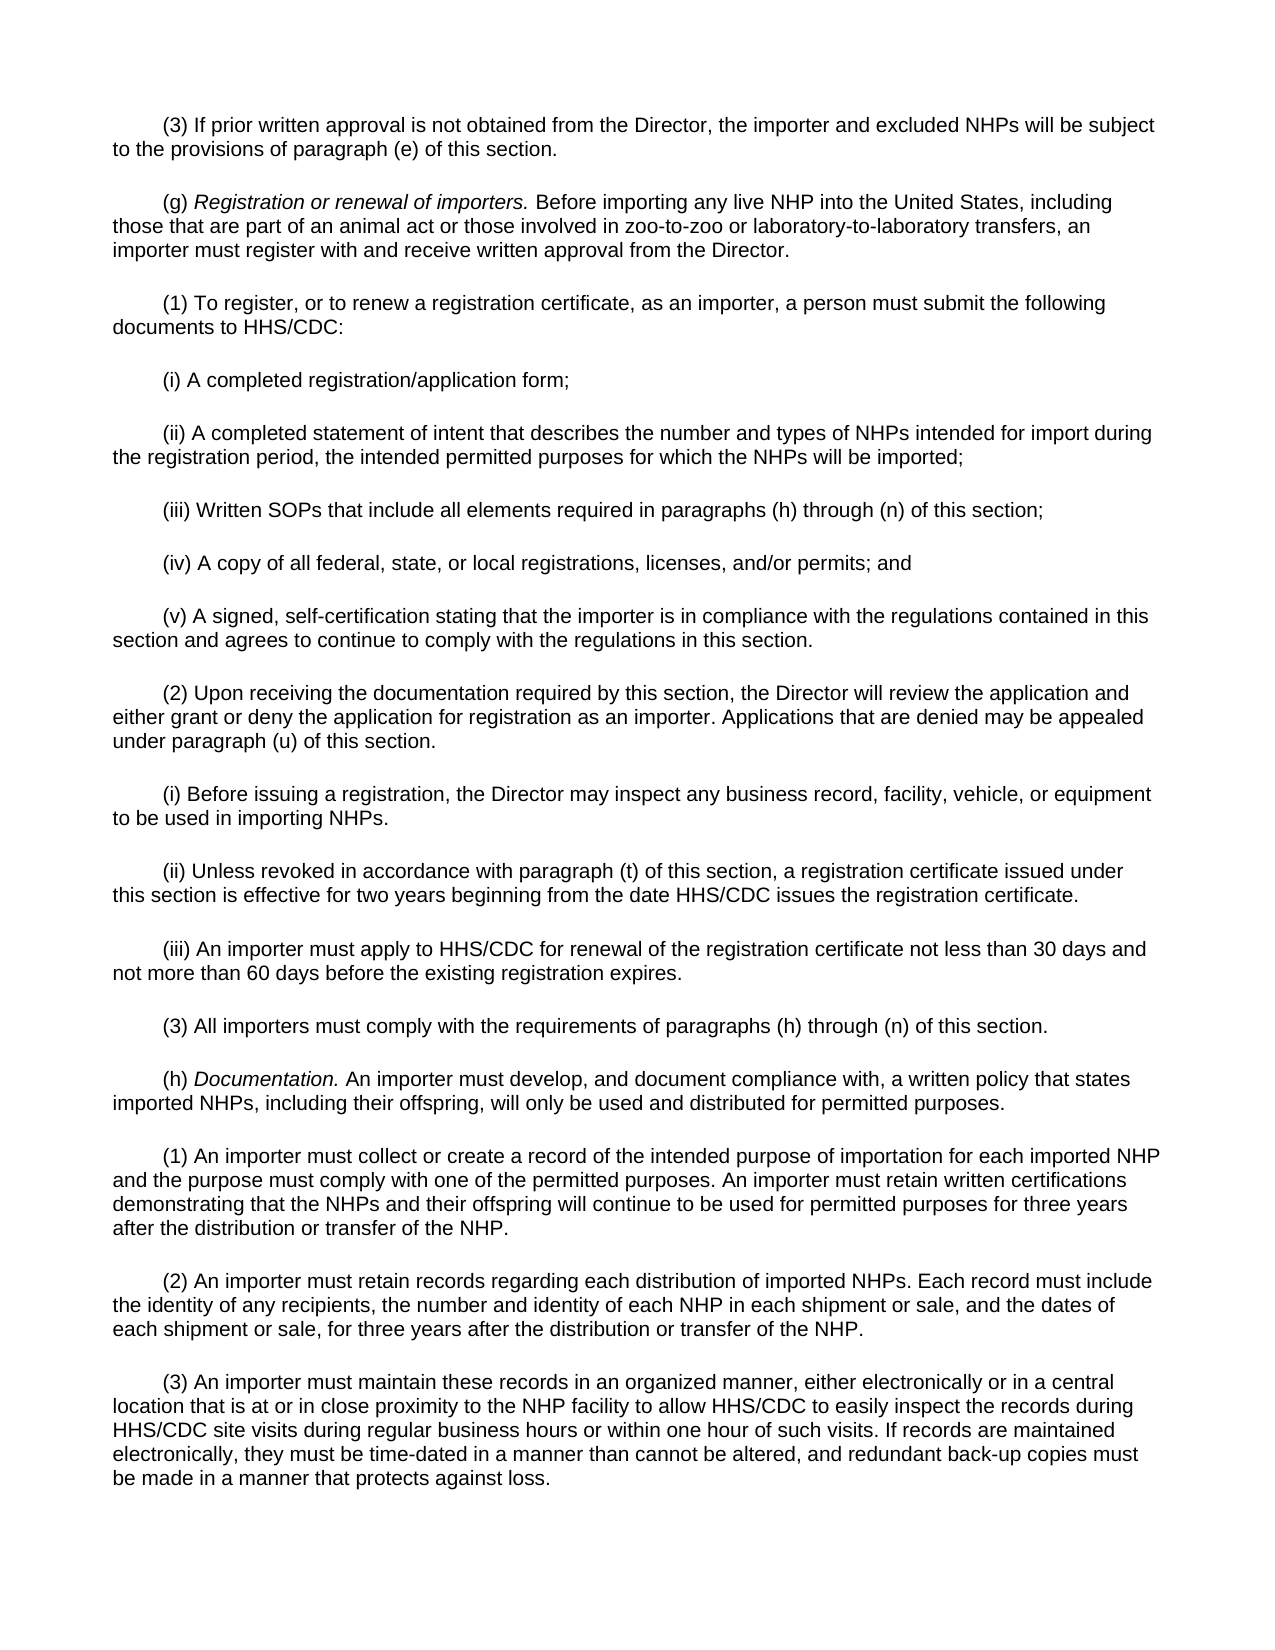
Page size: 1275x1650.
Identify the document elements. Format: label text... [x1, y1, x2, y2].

text (h) Documentation. An importer must develop, and document compliance with, a written policy that states imported NHPs, including their offspring, will only be used and distributed for permitted purposes. [112, 1067, 1162, 1114]
text (3) All importers must comply with the requirements of paragraphs (h) through (n) of this section. [112, 1013, 1162, 1037]
text (ii) A completed statement of intent that describes the number and types of NHPs intended for import during the registration period, the intended permitted purposes for which the NHPs will be imported; [112, 421, 1162, 469]
text (1) To register, or to renew a registration certificate, as an importer, a person must submit the following documents to HHS/CDC: [112, 291, 1162, 338]
text (ii) Unless revoked in accordance with paragraph (t) of this section, a registration certificate issued under this section is effective for two years beginning from the date HHS/CDC issues the registration certificate. [112, 859, 1162, 907]
text (3) If prior written approval is not obtained from the Director, the importer and excluded NHPs will be subject to the provisions of paragraph (e) of this section. [112, 112, 1162, 160]
text (iii) Written SOPs that include all elements required in paragraphs (h) through (n) of this section; [112, 498, 1162, 522]
text (2) Upon receiving the documentation required by this section, the Director will review the application and either grant or deny the application for registration as an importer. Applications that are denied may be appealed under paragraph (u) of this section. [112, 681, 1162, 753]
text (iv) A copy of all federal, state, or local registrations, licenses, and/or permits; and [112, 551, 1162, 575]
text (1) An importer must collect or create a record of the intended purpose of importation for each imported NHP and the purpose must comply with one of the permitted purposes. An importer must retain written certifications demonstrating that the NHPs and their offspring will continue to be used for permitted purposes for three years after the distribution or transfer of the NHP. [112, 1144, 1162, 1239]
text (iii) An importer must apply to HHS/CDC for renewal of the registration certificate not less than 30 days and not more than 60 days before the existing registration expires. [112, 936, 1162, 984]
text (3) An importer must maintain these records in an organized manner, either electronically or in a central location that is at or in close proximity to the NHP facility to allow HHS/CDC to easily inspect the records during HHS/CDC site visits during regular business hours or within one hour of such visits. If records are maintained electronically, they must be time-dated in a manner than cannot be altered, and redundant back-up copies must be made in a manner that protects against loss. [112, 1370, 1162, 1489]
text (g) Registration or renewal of importers. Before importing any live NHP into the United States, including those that are part of an animal act or those involved in zoo-to-zoo or laboratory-to-laboratory transfers, an importer must register with and receive written approval from the Director. [112, 189, 1162, 261]
text (i) A completed registration/application form; [112, 368, 1162, 392]
text (v) A signed, self-certification stating that the importer is in compliance with the regulations contained in this section and agrees to continue to comply with the regulations in this section. [112, 604, 1162, 652]
text (2) An importer must retain records regarding each distribution of imported NHPs. Each record must include the identity of any recipients, the number and identity of each NHP in each shipment or sale, and the dates of each shipment or sale, for three years after the distribution or transfer of the NHP. [112, 1269, 1162, 1341]
text (i) Before issuing a registration, the Director may inspect any business record, facility, vehicle, or equipment to be used in importing NHPs. [112, 782, 1162, 830]
